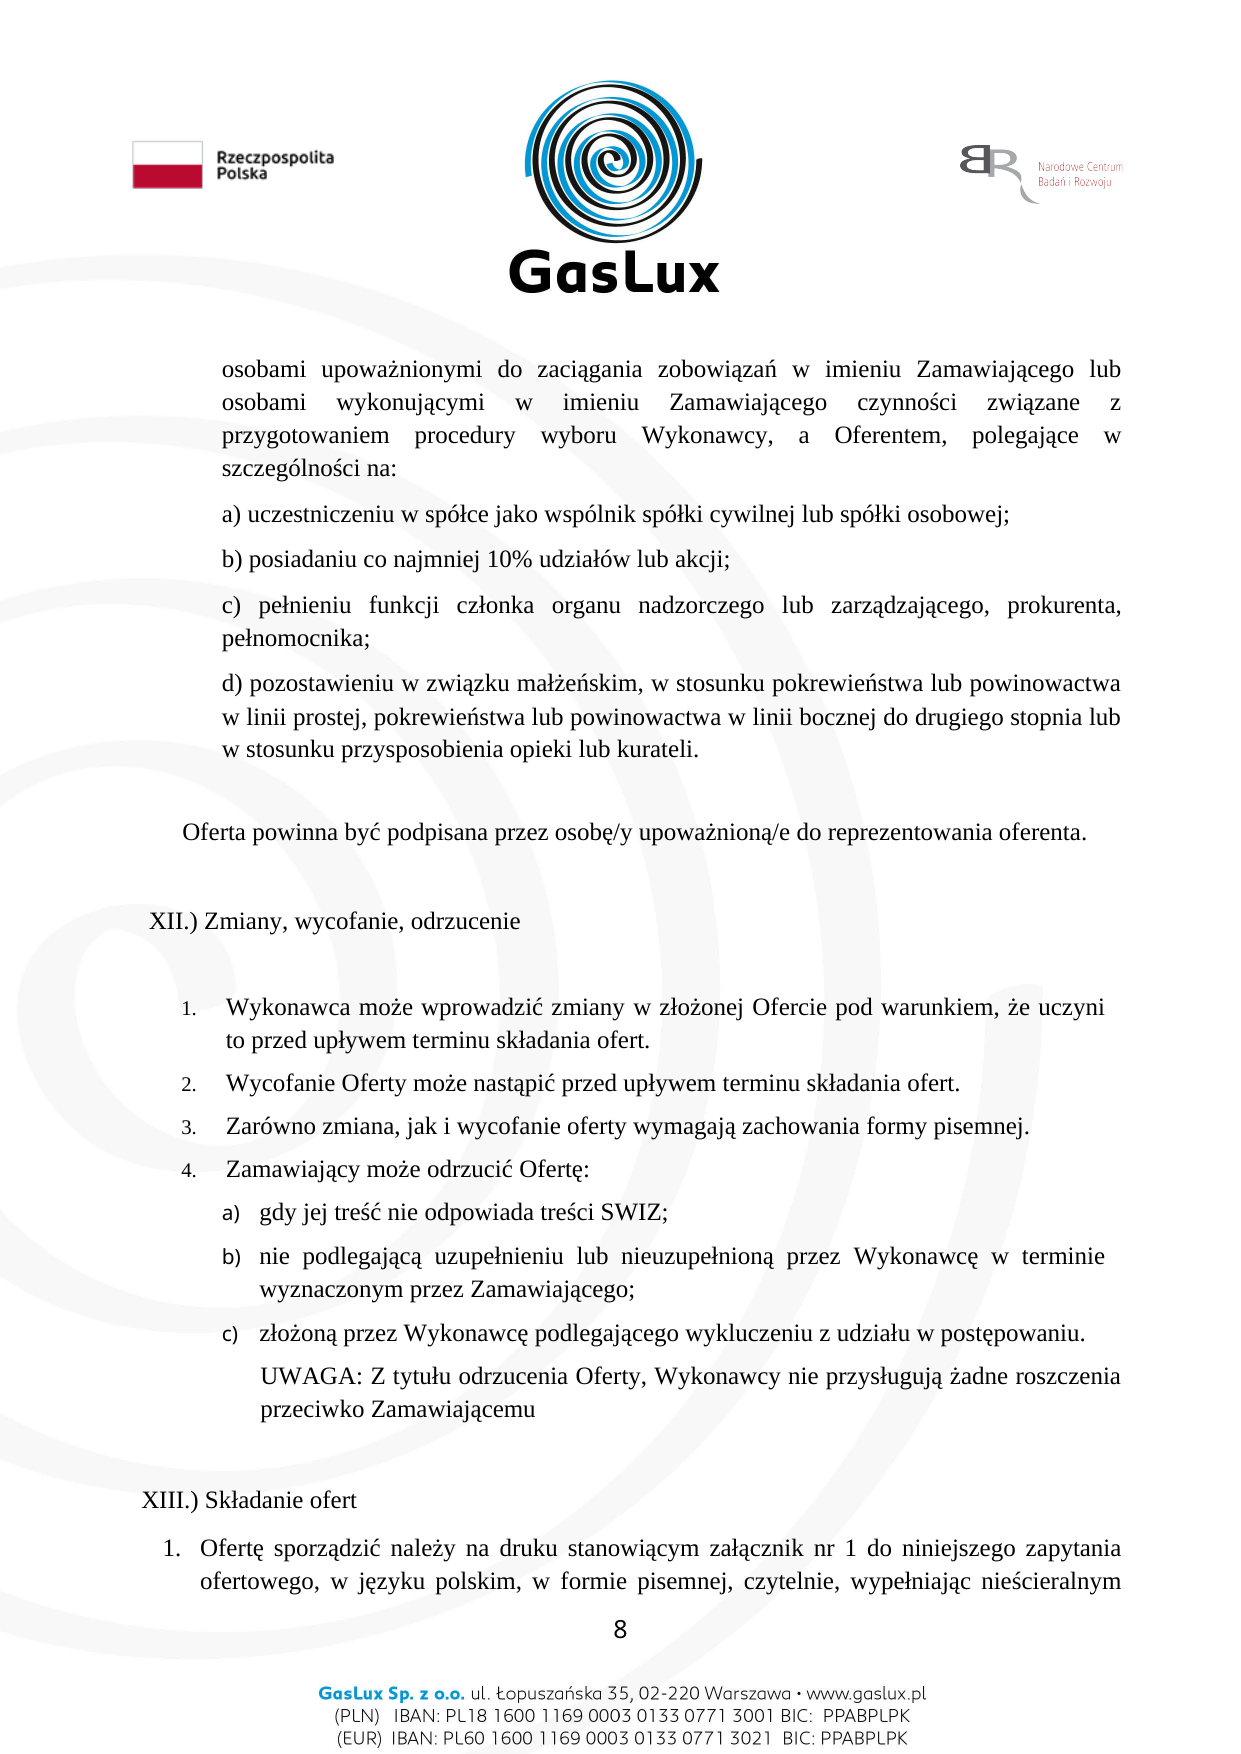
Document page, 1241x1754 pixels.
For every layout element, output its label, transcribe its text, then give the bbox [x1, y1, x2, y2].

text Oferta powinna być podpisana przez osobę/y upoważnioną/e do reprezentowania oferenta. [182, 817, 1106, 846]
text XII.) Zmiany, wycofanie, odrzucenie [148, 906, 534, 935]
list nie podlegającą uzupełnieniu lub nieuzupełnioną przez Wykonawcę w terminie wyznaczonym przez Zamawiającego; [222, 1241, 1106, 1303]
list Wykonawca może wprowadzić zmiany w złożonej Ofercie pod warunkiem, że uczyni to przed upływem terminu składania ofert. [181, 992, 1106, 1054]
picture [0, 23, 1240, 1754]
text UWAGA: Z tytułu odrzucenia Oferty, Wykonawcy nie przysługują żadne roszczenia przeciwko Zamawiającemu [260, 1361, 1122, 1423]
text b) posiadaniu co najmniej 10% udziałów lub akcji; [222, 544, 1122, 573]
list gdy jej treść nie odpowiada treści SWIZ; [222, 1197, 1106, 1227]
subtitle XIII.) Składanie ofert [141, 1485, 1122, 1514]
list Zarówno zmiana, jak i wycofanie oferty wymagają zachowania formy pisemnej. [181, 1111, 1106, 1140]
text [222, 354, 1122, 482]
list Wycofanie Oferty może nastąpić przed upływem terminu składania ofert. [181, 1068, 1106, 1097]
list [162, 1533, 1122, 1595]
text a) uczestniczeniu w spółce jako wspólnik spółki cywilnej lub spółki osobowej; [222, 499, 1122, 528]
list Zamawiający może odrzucić Ofertę: [181, 1154, 1106, 1183]
text d) pozostawieniu w związku małżeńskim, w stosunku pokrewieństwa lub powinowactwa w linii prostej, pokrewieństwa lub powinowactwa w linii bocznej do drugiego stopnia lub w stosunku przysposobienia opieki lub kurateli. [222, 668, 1122, 763]
list złożoną przez Wykonawcę podlegającego wykluczeniu z udziału w postępowaniu. [222, 1318, 1106, 1347]
text c) pełnieniu funkcji członka organu nadzorczego lub zarządzającego, prokurenta, pełnomocnika; [222, 590, 1122, 652]
